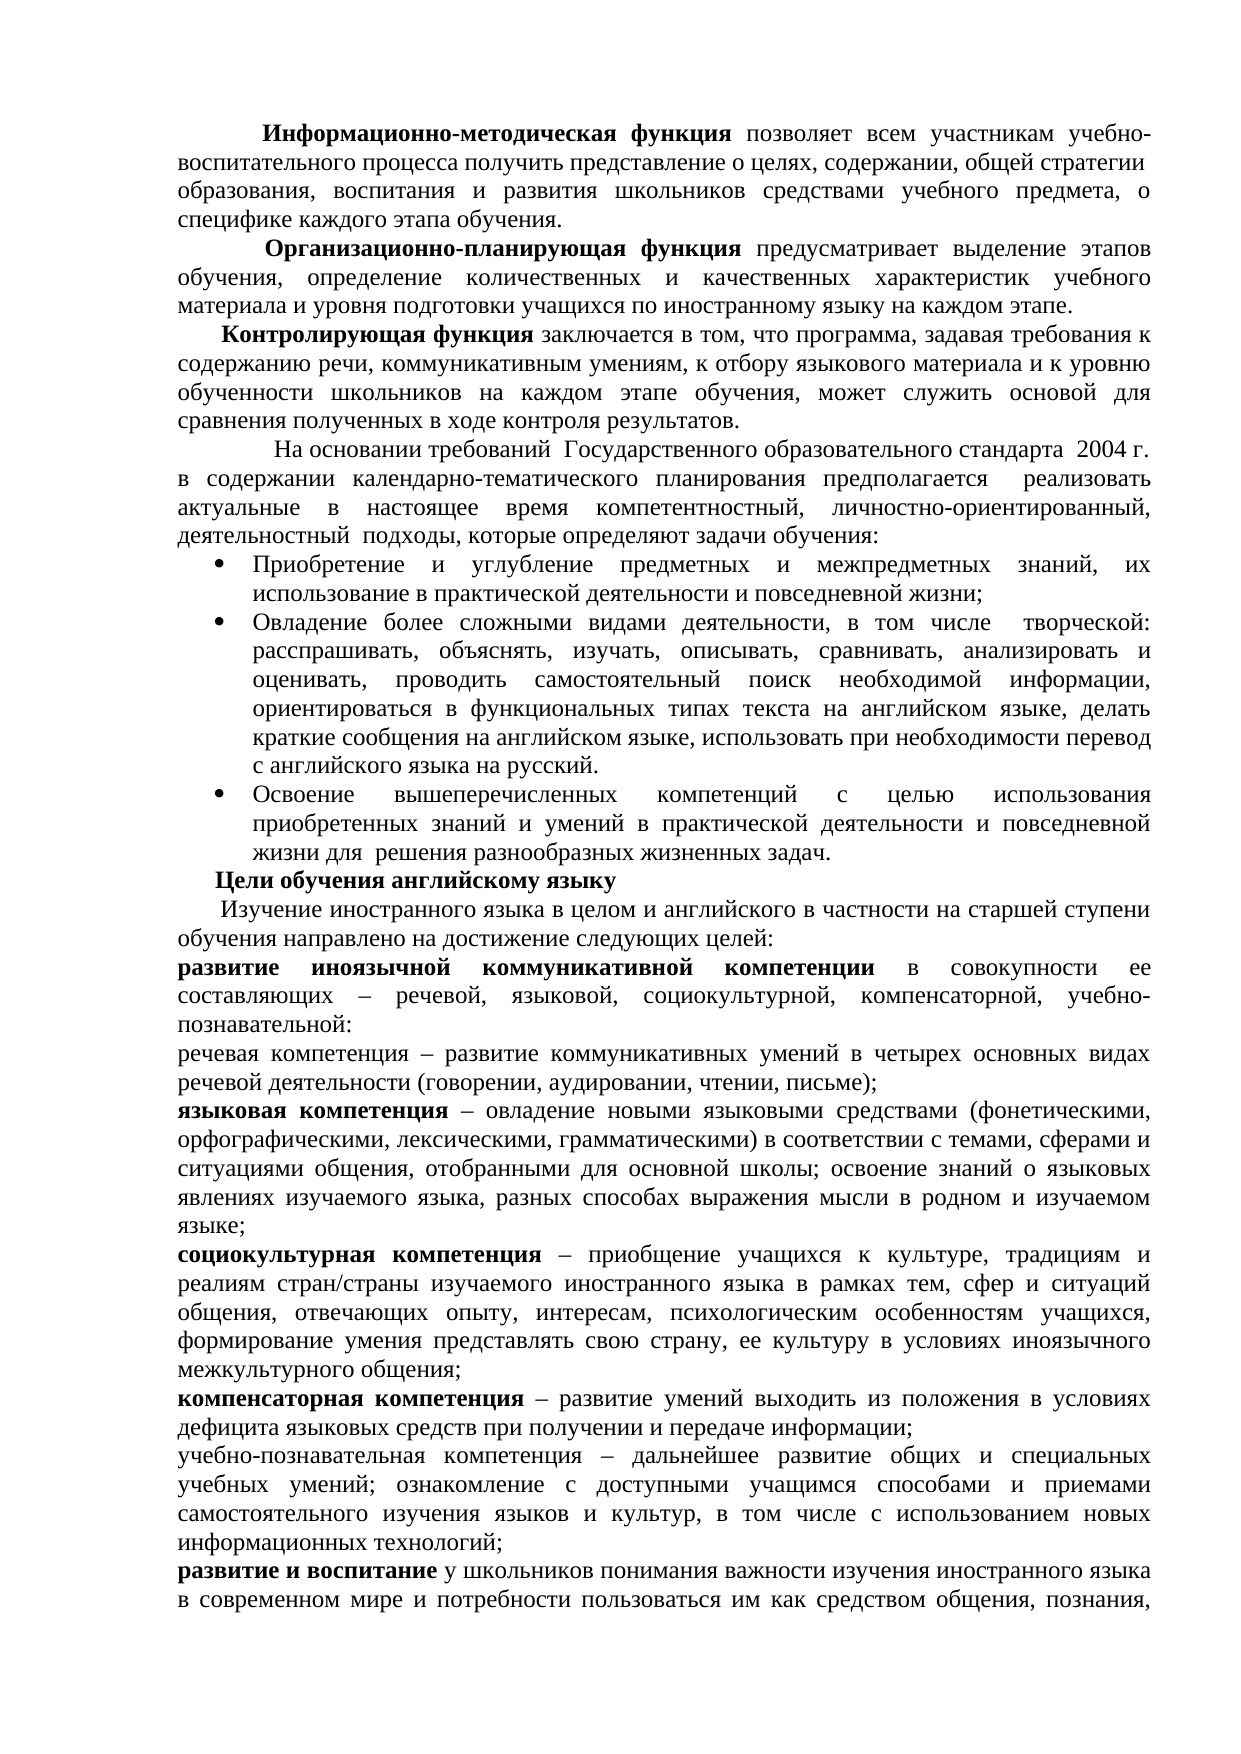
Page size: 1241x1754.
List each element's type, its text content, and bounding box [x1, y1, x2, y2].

text Организационно-планирующая функция предусматривает выделение этапов обучения, определение количественных и качественных характеристик учебного материала и уровня подготовки учащихся по иностранному языку на каждом этапе. [177, 233, 1152, 319]
text Цели обучения английскому языку [177, 866, 1152, 894]
text речевая компетенция – развитие коммуникативных умений в четырех основных видах речевой деятельности (говорении, аудировании, чтении, письме); [177, 1038, 1152, 1096]
text Информационно-методическая функция позволяет всем участникам учебно- воспитательного процесса получить представление о целях, содержании, общей стратегии [177, 118, 1152, 176]
list Овладение более сложными видами деятельности, в том числе творческой: расспрашивать, объяснять, изучать, описывать, сравнивать, анализировать и оценивать, проводить самостоятельный поиск необходимой информации, ориентироваться в функциональных типах текста на английском языке, делать краткие сообщения на английском языке, использовать при необходимости перевод с английского языка на русский. [215, 607, 1152, 779]
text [177, 1556, 1152, 1613]
text развитие иноязычной коммуникативной компетенции в совокупности ее составляющих – речевой, языковой, социокультурной, компенсаторной, учебно-познавательной: [177, 952, 1152, 1038]
text образования, воспитания и развития школьников средствами учебного предмета, о специфике каждого этапа обучения. [177, 176, 1152, 233]
text На основании требований Государственного образовательного стандарта . в содержании календарно-тематического планирования предполагается реализовать актуальные в настоящее время компетентностный, личностно-ориентированный, деятельностный подходы, которые определяют задачи обучения: [177, 434, 1152, 549]
text учебно-познавательная компетенция – дальнейшее развитие общих и специальных учебных умений; ознакомление с доступными учащимся способами и приемами самостоятельного изучения языков и культур, в том числе с использованием новых информационных технологий; [177, 1441, 1152, 1556]
text компенсаторная компетенция – развитие умений выходить из положения в условиях дефицита языковых средств при получении и передаче информации; [177, 1383, 1152, 1441]
text Изучение иностранного языка в целом и английского в частности на старшей ступени обучения направлено на достижение следующих целей: [177, 894, 1152, 952]
list Приобретение и углубление предметных и межпредметных знаний, их использование в практической деятельности и повседневной жизни; [215, 549, 1152, 607]
text социокультурная компетенция – приобщение учащихся к культуре, традициям и реалиям стран/страны изучаемого иностранного языка в рамках тем, сфер и ситуаций общения, отвечающих опыту, интересам, психологическим особенностям учащихся, формирование умения представлять свою страну, ее культуру в условиях иноязычного межкультурного общения; [177, 1239, 1152, 1383]
text языковая компетенция – овладение новыми языковыми средствами (фонетическими, орфографическими, лексическими, грамматическими) в соответствии c темами, сферами и ситуациями общения, отобранными для основной школы; освоение знаний о языковых явлениях изучаемого языка, разных способах выражения мысли в родном и изучаемом языке; [177, 1096, 1152, 1239]
list Освоение вышеперечисленных компетенций с целью использования приобретенных знаний и умений в практической деятельности и повседневной жизни для решения разнообразных жизненных задач. [215, 779, 1152, 866]
text Контролирующая функция заключается в том, что программа, задавая требования к содержанию речи, коммуникативным умениям, к отбору языкового материала и к уровню обученности школьников на каждом этапе обучения, может служить основой для сравнения полученных в ходе контроля результатов. [177, 319, 1152, 434]
